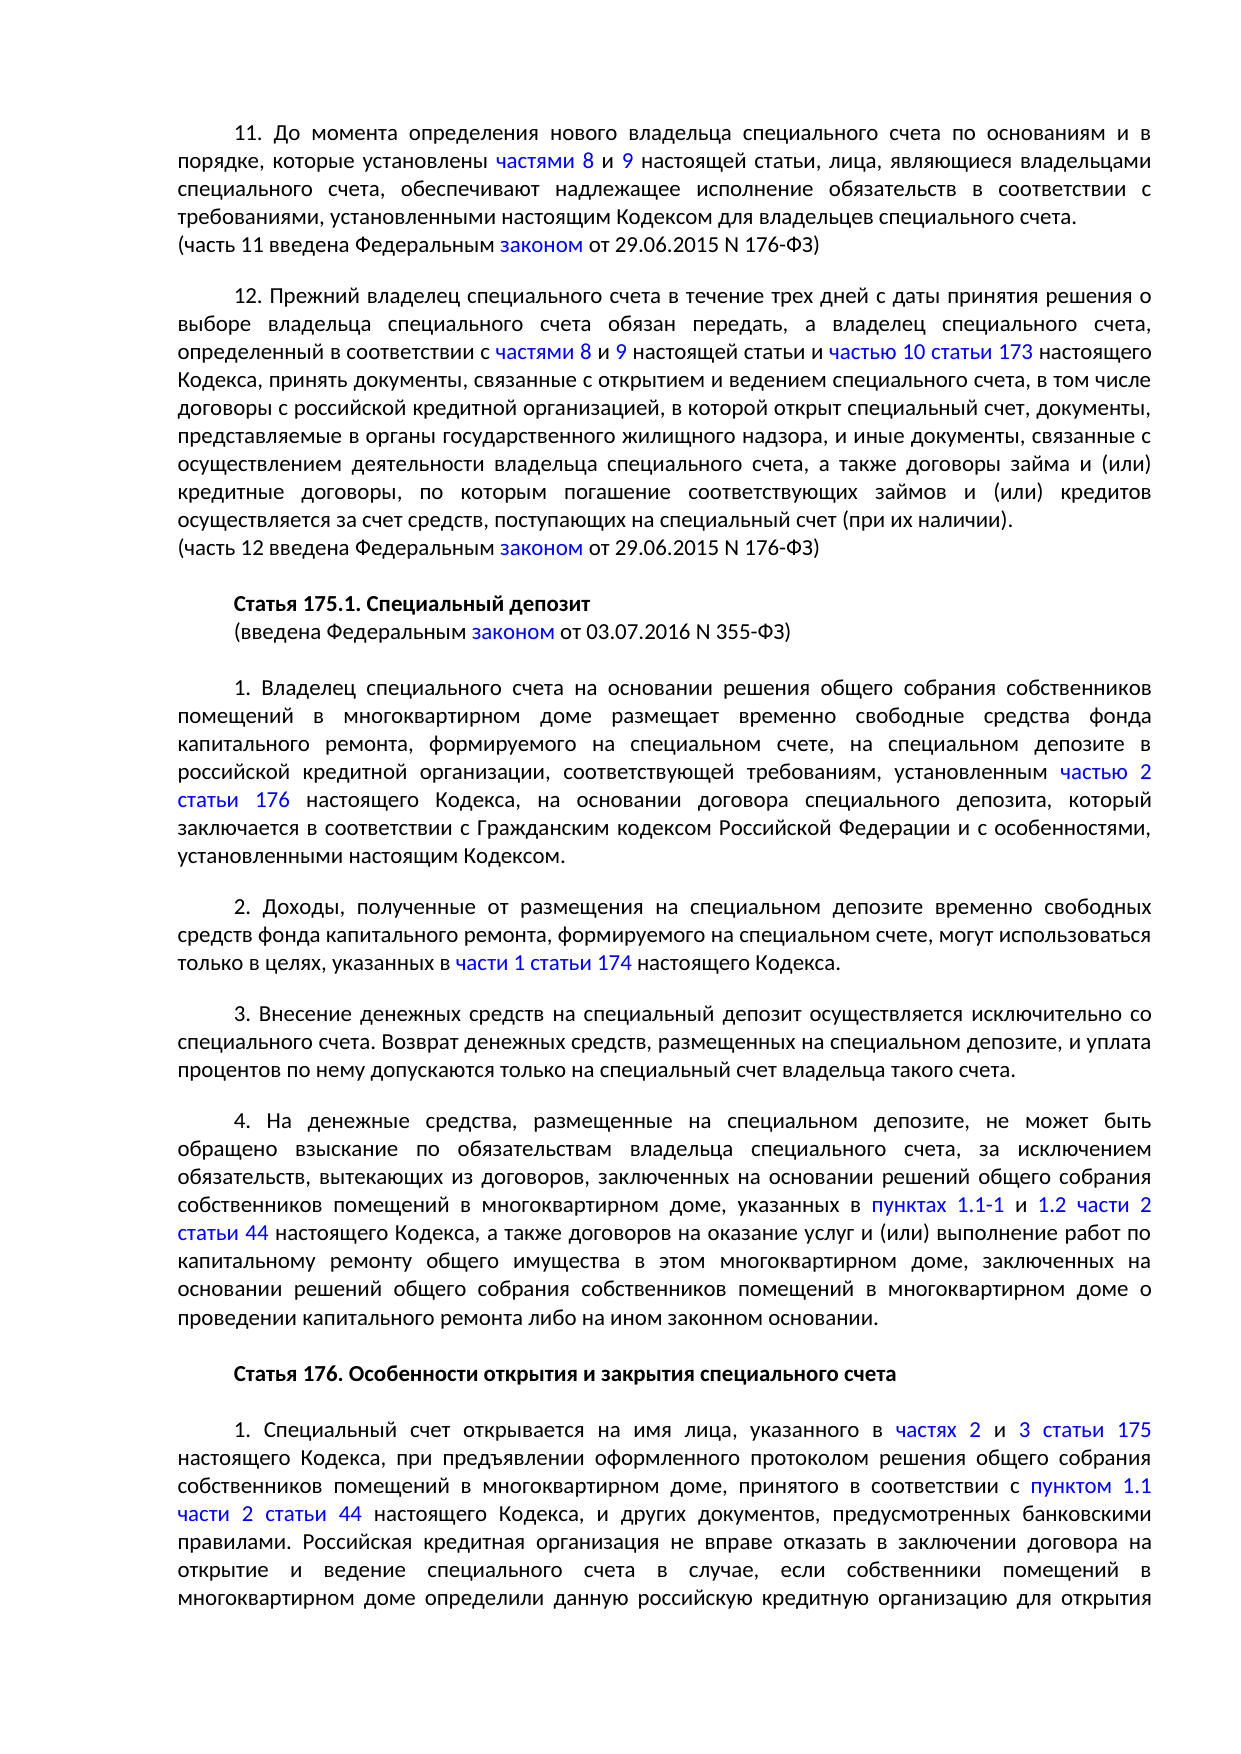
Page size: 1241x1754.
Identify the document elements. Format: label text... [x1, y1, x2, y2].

text 2. Доходы, полученные от размещения на специальном депозите временно свободных средств фонда капитального ремонта, формируемого на специальном счете, могут использоваться только в целях, указанных в части 1 статьи 174 настоящего Кодекса. [177, 892, 1152, 977]
title Статья 176. Особенности открытия и закрытия специального счета [177, 1359, 1152, 1387]
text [177, 1415, 1152, 1611]
text 3. Внесение денежных средств на специальный депозит осуществляется исключительно со специального счета. Возврат денежных средств, размещенных на специальном депозите, и уплата процентов по нему допускаются только на специальный счет владельца такого счета. [177, 999, 1152, 1083]
text 12. Прежний владелец специального счета в течение трех дней с даты принятия решения о выборе владельца специального счета обязан передать, а владелец специального счета, определенный в соответствии с частями 8 и 9 настоящей статьи и частью 10 статьи 173 настоящего Кодекса, принять документы, связанные с открытием и ведением специального счета, в том числе договоры с российской кредитной организацией, в которой открыт специальный счет, документы, представляемые в органы государственного жилищного надзора, и иные документы, связанные с осуществлением деятельности владельца специального счета, а также договоры займа и (или) кредитные договоры, по которым погашение соответствующих займов и (или) кредитов осуществляется за счет средств, поступающих на специальный счет (при их наличии). [177, 281, 1152, 533]
text 11. До момента определения нового владельца специального счета по основаниям и в порядке, которые установлены частями 8 и 9 настоящей статьи, лица, являющиеся владельцами специального счета, обеспечивают надлежащее исполнение обязательств в соответствии с требованиями, установленными настоящим Кодексом для владельцев специального счета. [177, 118, 1152, 230]
text (часть 11 введена Федеральным законом от 29.06.2015 N 176-ФЗ) [177, 230, 1152, 258]
text 1. Владелец специального счета на основании решения общего собрания собственников помещений в многоквартирном доме размещает временно свободные средства фонда капитального ремонта, формируемого на специальном счете, на специальном депозите в российской кредитной организации, соответствующей требованиям, установленным частью 2 статьи 176 настоящего Кодекса, на основании договора специального депозита, который заключается в соответствии с Гражданским кодексом Российской Федерации и с особенностями, установленными настоящим Кодексом. [177, 673, 1152, 869]
title Статья 175.1. Специальный депозит [177, 589, 1152, 617]
text (введена Федеральным законом от 03.07.2016 N 355-ФЗ) [177, 617, 1152, 645]
text (часть 12 введена Федеральным законом от 29.06.2015 N 176-ФЗ) [177, 533, 1152, 561]
text 4. На денежные средства, размещенные на специальном депозите, не может быть обращено взыскание по обязательствам владельца специального счета, за исключением обязательств, вытекающих из договоров, заключенных на основании решений общего собрания собственников помещений в многоквартирном доме, указанных в пунктах 1.1-1 и 1.2 части 2 статьи 44 настоящего Кодекса, а также договоров на оказание услуг и (или) выполнение работ по капитальному ремонту общего имущества в этом многоквартирном доме, заключенных на основании решений общего собрания собственников помещений в многоквартирном доме о проведении капитального ремонта либо на ином законном основании. [177, 1106, 1152, 1331]
